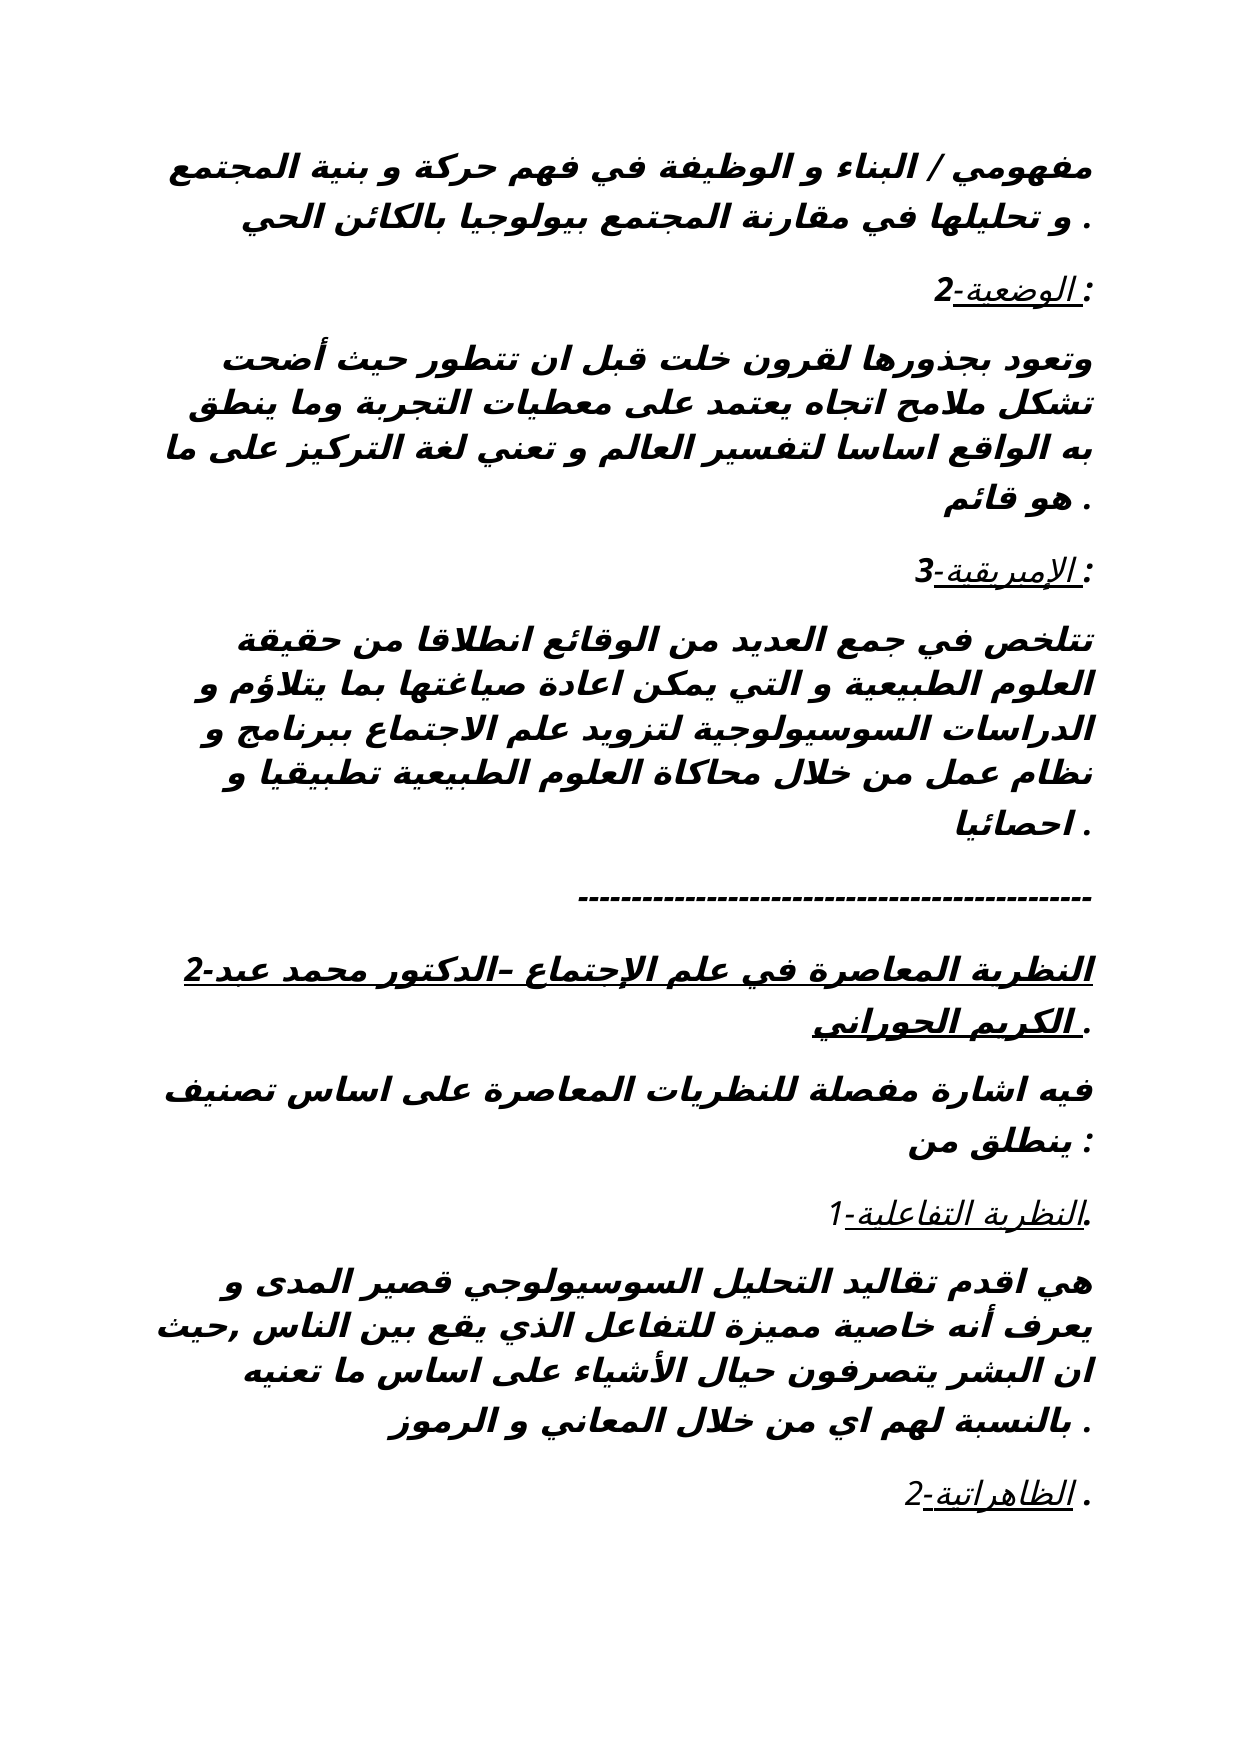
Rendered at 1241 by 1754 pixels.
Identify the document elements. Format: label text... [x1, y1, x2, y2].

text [148, 148, 1093, 239]
text 1-النظرية التفاعلية. [148, 1189, 1093, 1235]
text 3-الإمبريقية : [148, 547, 1093, 592]
text وتعود بجذورها لقرون خلت قبل ان تتطور حيث أضحت تشكل ملامح اتجاه يعتمد على معطيات التجربة وما ينطق به الواقع اساسا لتفسير العالم و تعني لغة التركيز على ما هو قائم . [148, 339, 1093, 519]
text 2-الظاهراتية . [148, 1470, 1093, 1516]
text فيه اشارة مفصلة للنظريات المعاصرة على اساس تصنيف ينطلق من : [148, 1071, 1093, 1162]
text هي اقدم تقاليد التحليل السوسيولوجي قصير المدى و يعرف أنه خاصية مميزة للتفاعل الذي يقع بين الناس ,حيث ان البشر يتصرفون حيال الأشياء على اساس ما تعنيه بالنسبة لهم اي من خلال المعاني و الرموز . [148, 1262, 1093, 1443]
text 2-النظرية المعاصرة في علم الإجتماع –الدكتور محمد عبد الكريم الحوراني . [148, 946, 1093, 1043]
text ------------------------------------------------ [148, 872, 1093, 918]
text تتلخص في جمع العديد من الوقائع انطلاقا من حقيقة العلوم الطبيعية و التي يمكن اعادة صياغتها بما يتلاؤم و الدراسات السوسيولوجية لتزويد علم الاجتماع ببرنامج و نظام عمل من خلال محاكاة العلوم الطبيعية تطبيقيا و احصائيا . [148, 620, 1093, 845]
text 2-الوضعية : [148, 266, 1093, 312]
